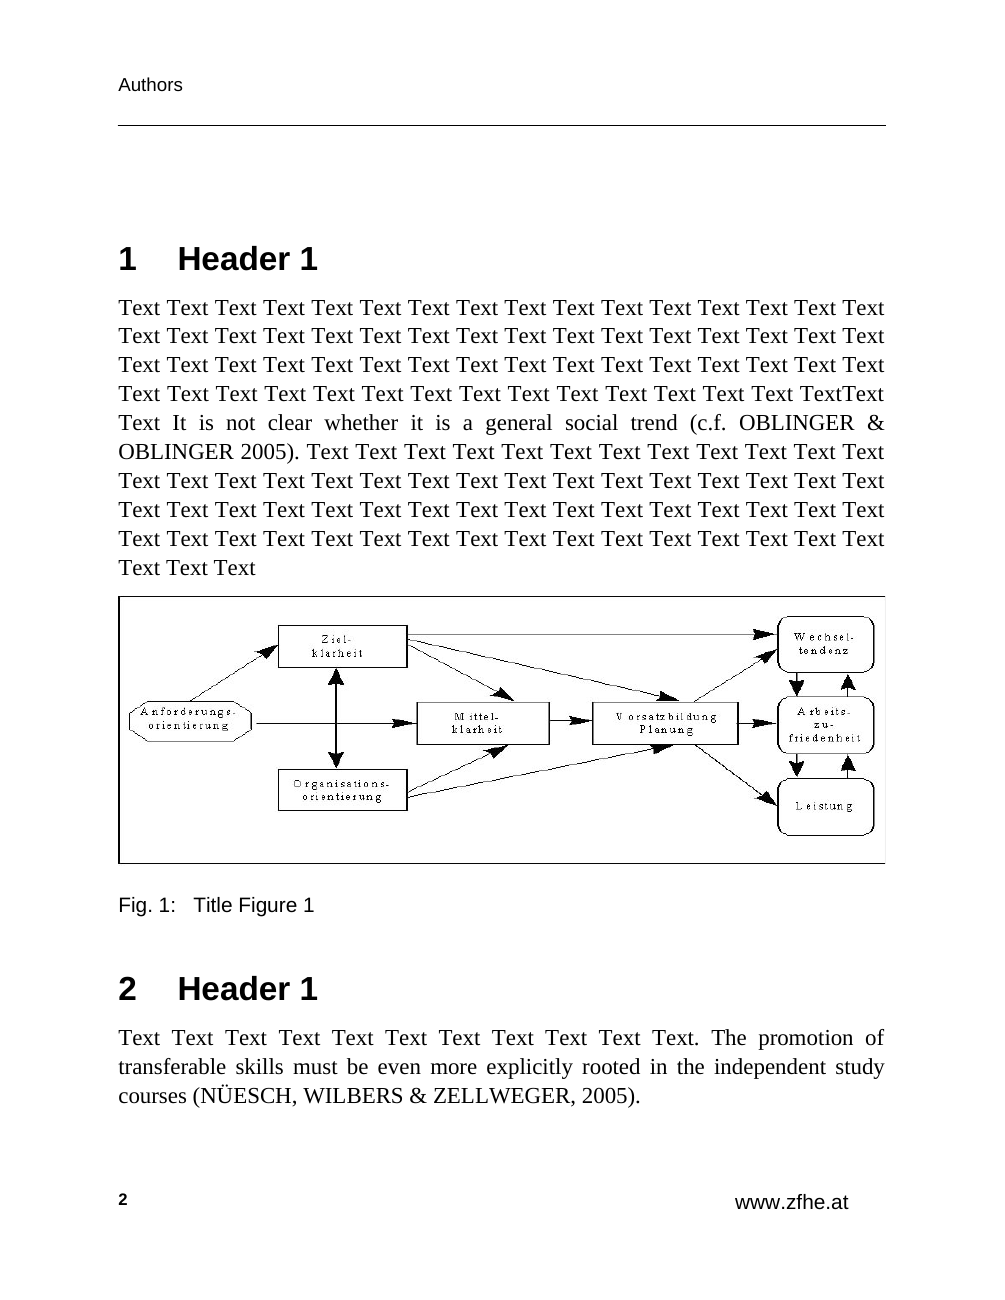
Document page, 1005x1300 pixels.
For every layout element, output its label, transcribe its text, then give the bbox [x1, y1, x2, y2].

text Text Text Text Text Text Text Text Text Text Text Text Text Text Text Text Text Text Text Text Text Text Text Text Text Text Text Text Text Text Text Text Text Text Text Text Text Text Text Text Text Text Text Text Text Text Text Text Text Text Text Text Text Text Text Text Text Text Text Text Text Text Text TextText Text It is not clear whether it is a general social trend (c.f. OBLINGER & OBLINGER 2005). Text Text Text Text Text Text Text Text Text Text Text Text Text Text Text Text Text Text Text Text Text Text Text Text Text Text Text Text Text Text Text Text Text Text Text Text Text Text Text Text Text Text Text Text Text Text Text Text Text Text Text Text Text Text Text Text Text Text Text Text Text Text Text [118, 294, 886, 581]
subtitle 1 Header 1 [118, 239, 886, 277]
picture [118, 595, 886, 866]
text Text Text Text Text Text Text Text Text Text Text Text. The promotion of transferable skills must be even more explicitly rooted in the independent study courses (NÜESCH, WILBERS & ZELLWEGER, 2005). [118, 1024, 886, 1108]
subtitle 2 Header 1 [118, 969, 886, 1008]
text Fig. 1: Title Figure 1 [118, 893, 886, 917]
